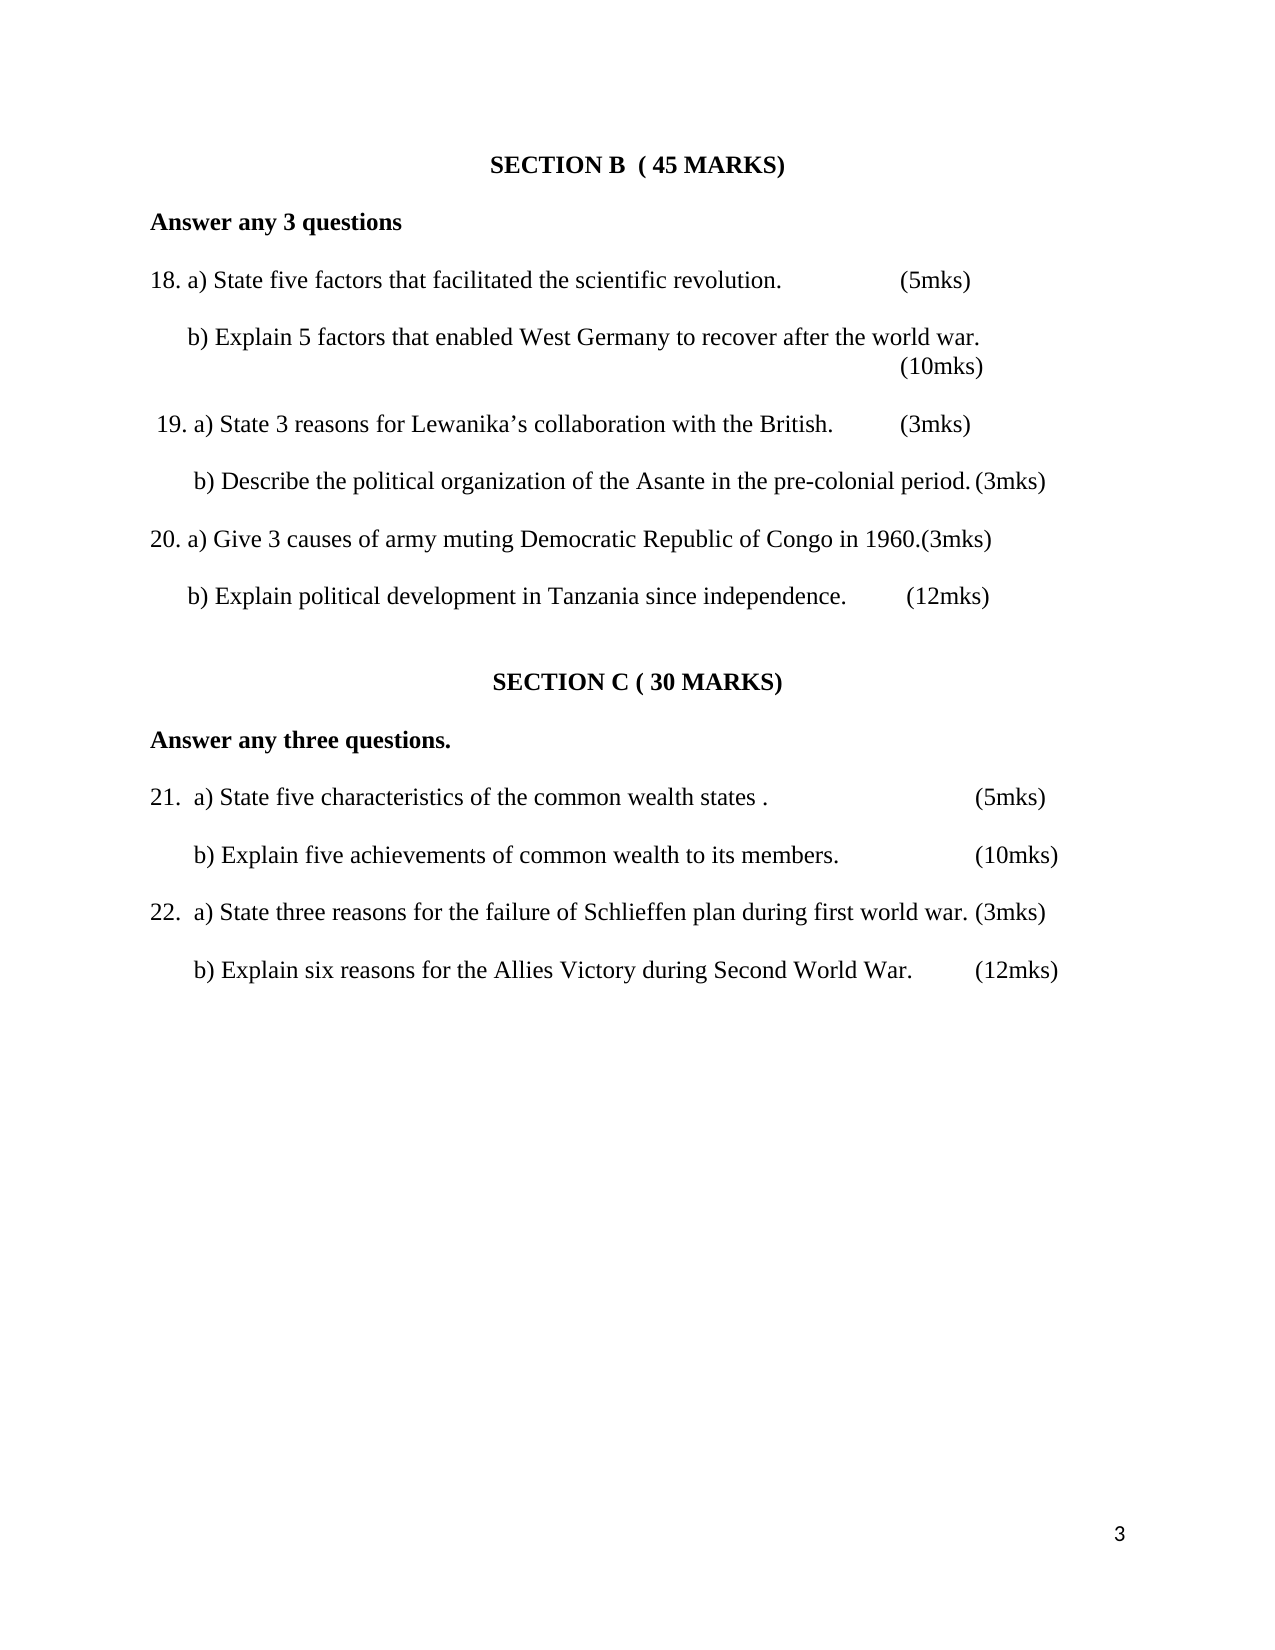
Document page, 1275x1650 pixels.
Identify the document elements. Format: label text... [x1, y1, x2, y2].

text SECTION C ( 30 MARKS) [150, 667, 1125, 696]
text b) Describe the political organization of the Asante in the pre-colonial period. (3mks) [150, 466, 1125, 495]
text b) Explain political development in Tanzania since independence. (12mks) [150, 581, 1125, 610]
list (10mks) [862, 351, 1125, 380]
text SECTION B ( 45 MARKS) [150, 150, 1125, 179]
list b) Explain 5 factors that enabled West Germany to recover after the world war. [187, 322, 1125, 351]
text b) Explain six reasons for the Allies Victory during Second World War. (12mks) [150, 955, 1125, 984]
text 22. a) State three reasons for the failure of Schlieffen plan during first world war. (3mks) [150, 897, 1125, 926]
text b) Explain five achievements of common wealth to its members. (10mks) [150, 840, 1125, 869]
list a) Give 3 causes of army muting Democratic Republic of Congo in 1960.(3mks) [150, 524, 1125, 552]
text Answer any 3 questions [150, 207, 1125, 236]
text 19. a) State 3 reasons for Lewanika’s collaboration with the British. (3mks) [150, 409, 1125, 437]
text 21. a) State five characteristics of the common wealth states . (5mks) [150, 782, 1125, 811]
list a) State five factors that facilitated the scientific revolution. (5mks) [150, 265, 1125, 294]
text Answer any three questions. [150, 725, 1125, 754]
